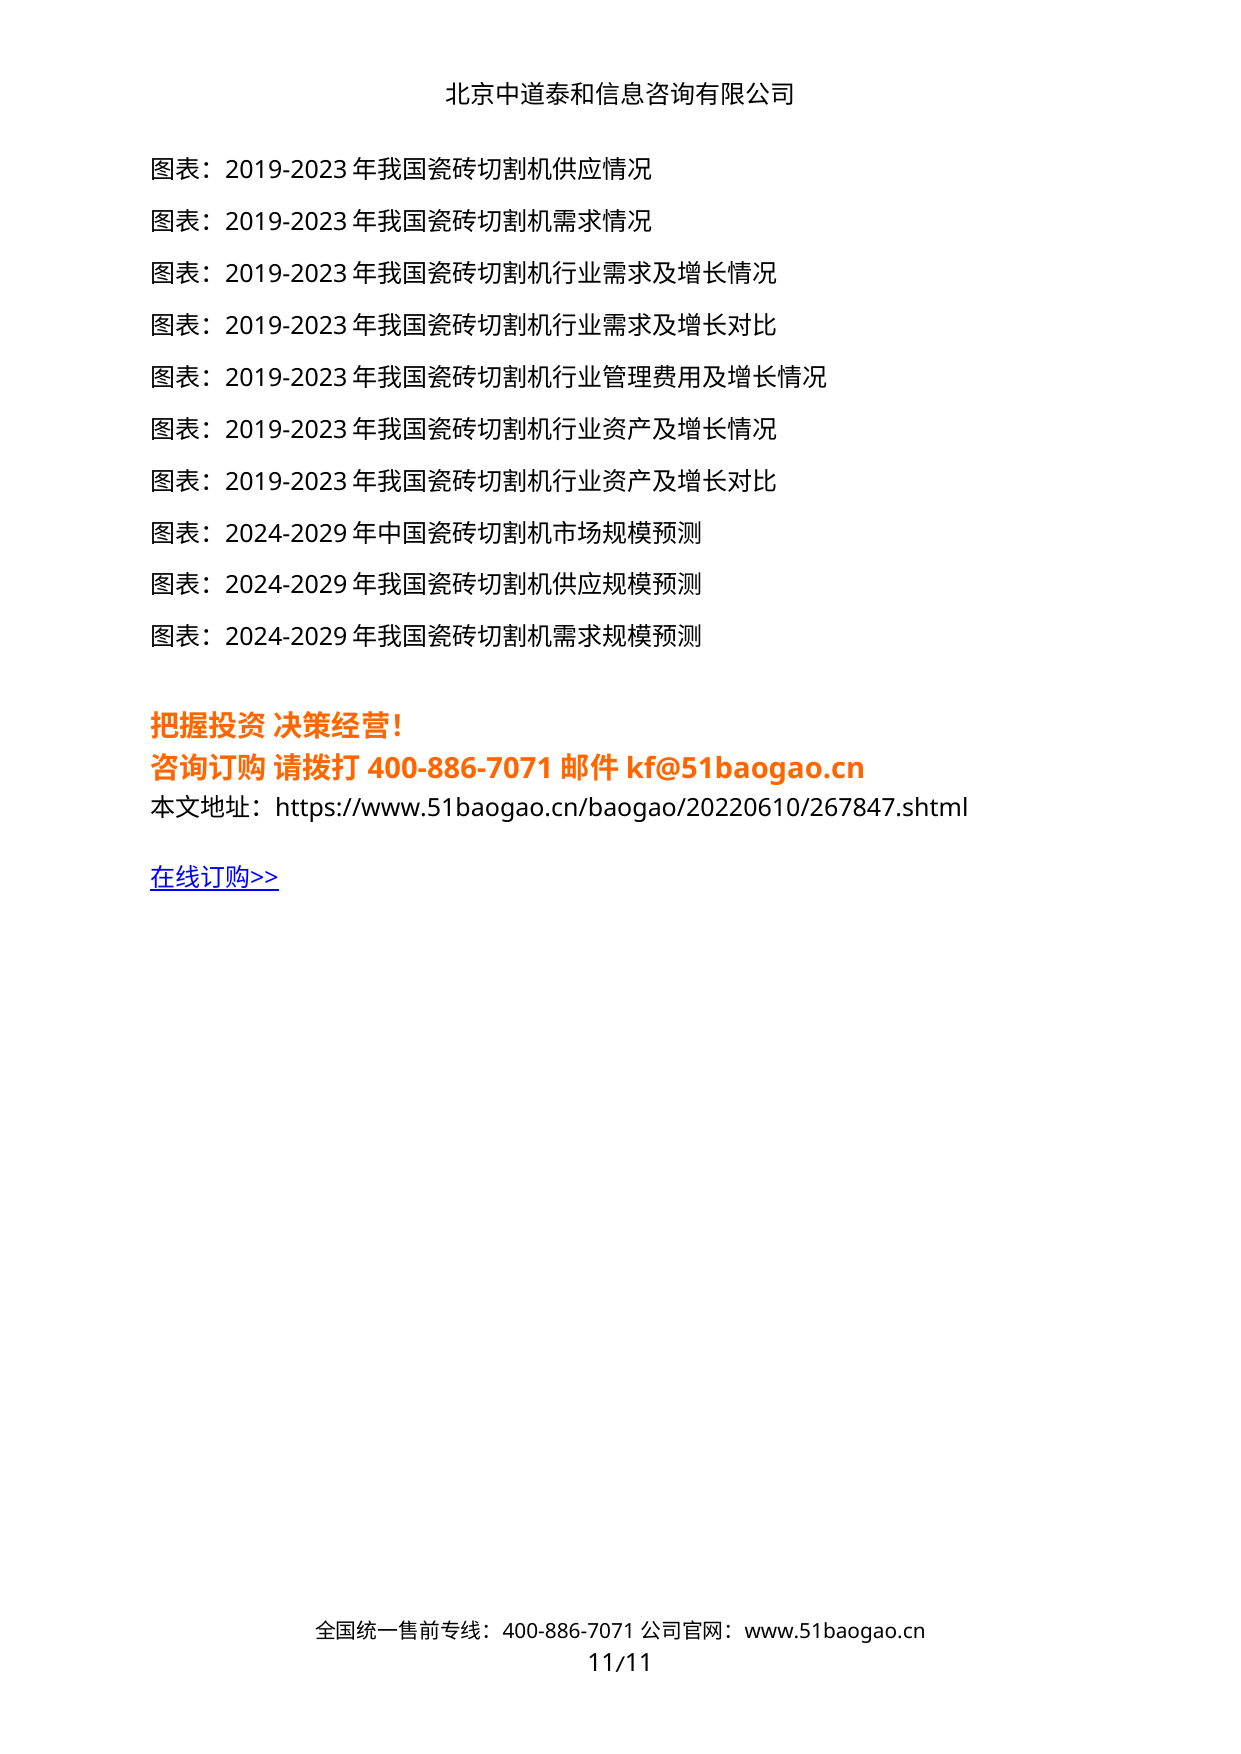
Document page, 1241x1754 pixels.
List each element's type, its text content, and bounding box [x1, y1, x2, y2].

text 图表：2019-2023年我国瓷砖切割机行业资产及增长对比 [150, 461, 1090, 497]
text 图表：2019-2023年我国瓷砖切割机供应情况 [150, 150, 1090, 186]
text 图表：2024-2029年我国瓷砖切割机需求规模预测 [150, 617, 1090, 653]
text 图表：2019-2023年我国瓷砖切割机行业需求及增长情况 [150, 254, 1090, 290]
text 图表：2019-2023年我国瓷砖切割机需求情况 [150, 202, 1090, 238]
text 图表：2019-2023年我国瓷砖切割机行业管理费用及增长情况 [150, 357, 1090, 394]
text 图表：2024-2029年中国瓷砖切割机市场规模预测 [150, 513, 1090, 549]
text 图表：2024-2029年我国瓷砖切割机供应规模预测 [150, 565, 1090, 601]
text 图表：2019-2023年我国瓷砖切割机行业资产及增长情况 [150, 409, 1090, 446]
text 图表：2019-2023年我国瓷砖切割机行业需求及增长对比 [150, 306, 1090, 342]
text 在线订购>> [150, 824, 1090, 894]
text 把握投资 决策经营！咨询订购 请拨打 400-886-7071 邮件 kf@51baogao.cn本文地址：https://www.51baogao.cn/baogao/20220610/267847.shtml [150, 669, 1090, 824]
